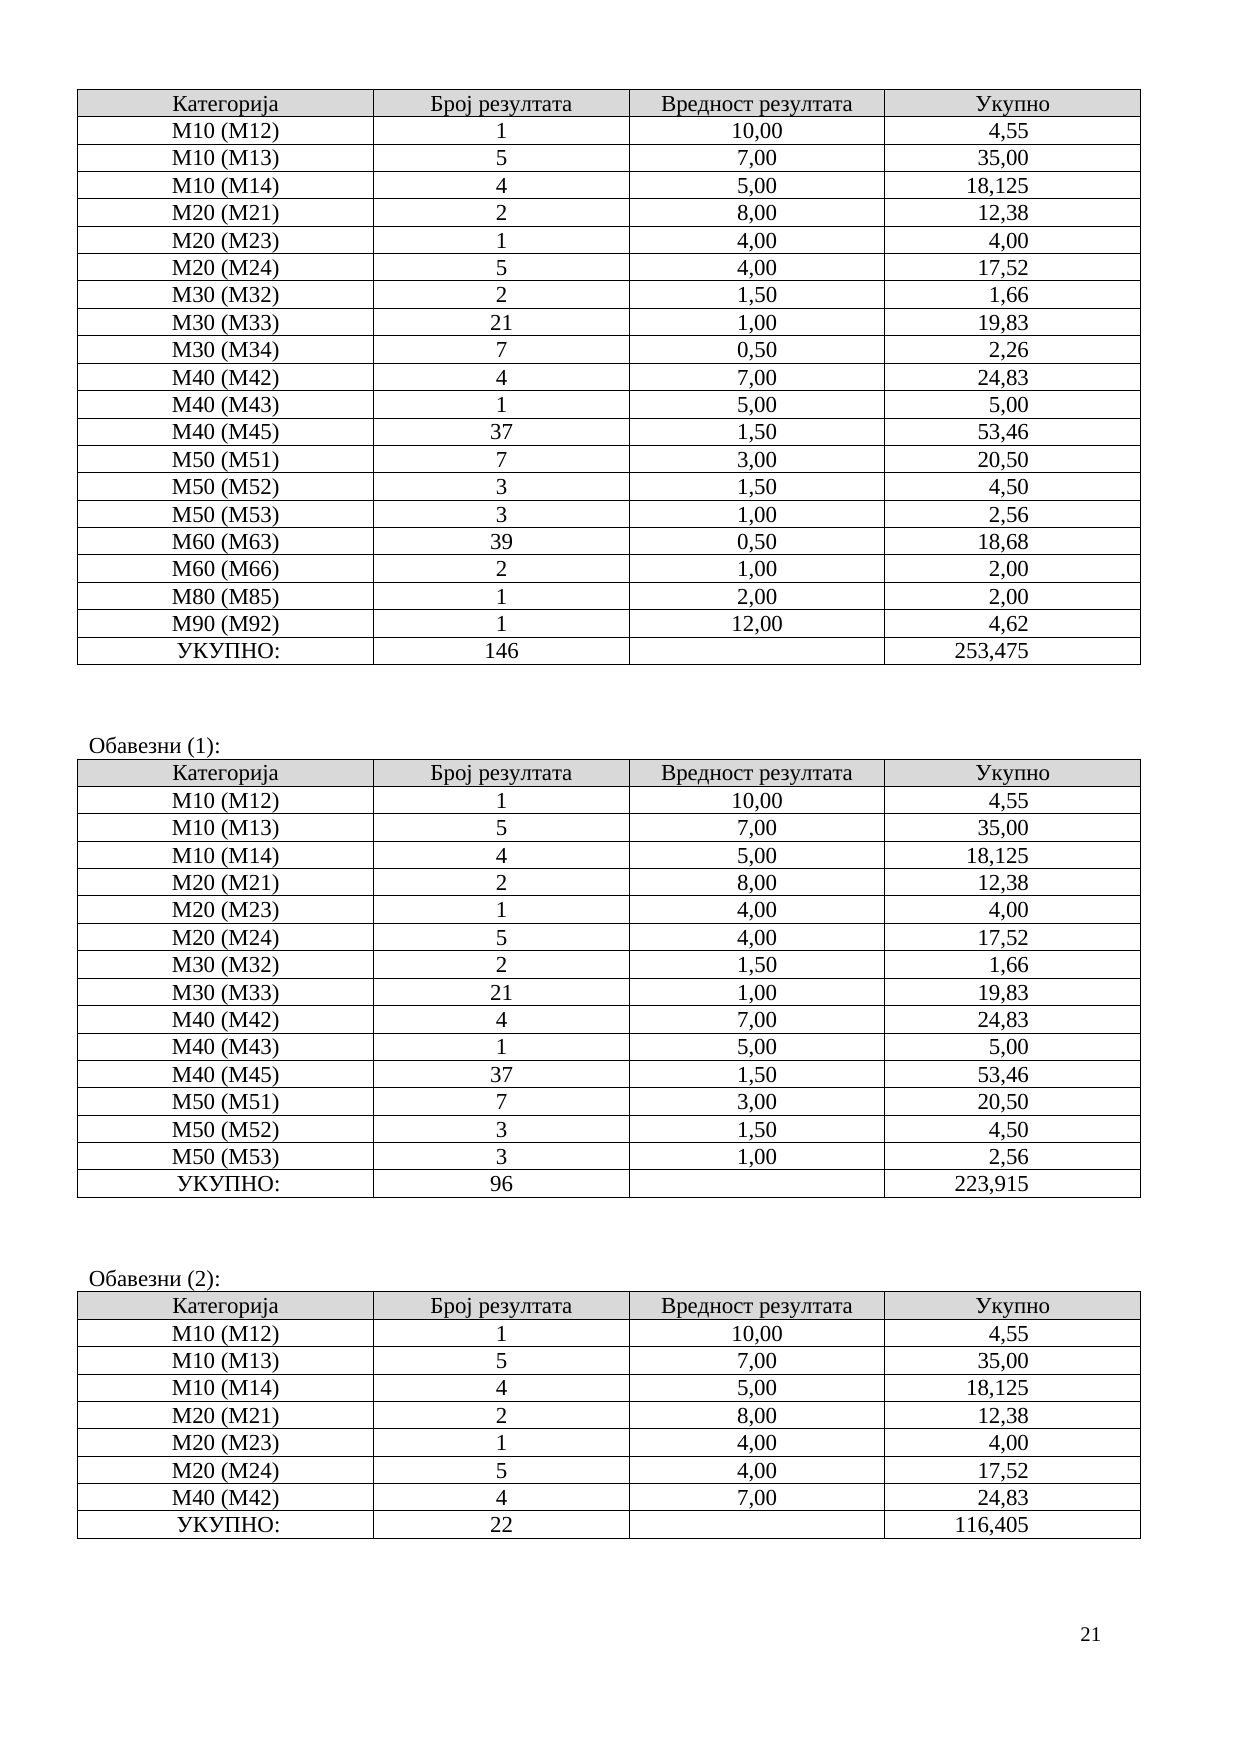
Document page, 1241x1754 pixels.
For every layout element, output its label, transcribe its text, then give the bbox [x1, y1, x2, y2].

table_cell 7,00 [630, 1347, 884, 1373]
table_cell 5 [374, 1457, 629, 1483]
table_cell 1,66 [885, 281, 1140, 308]
table_cell 4,00 [885, 227, 1140, 253]
table_cell УКУПНО: [78, 1170, 373, 1197]
table_cell 22 [374, 1511, 629, 1538]
table_cell М20 (М21) [78, 1402, 373, 1428]
table_cell М20 (М24) [78, 924, 373, 950]
table_cell М10 (М14) [78, 842, 373, 868]
table_cell 5 [374, 254, 629, 280]
table_cell 4 [374, 172, 629, 198]
table_cell М60 (М63) [78, 528, 373, 554]
table_cell 4,00 [630, 254, 884, 280]
table_header Број резултата [374, 1292, 629, 1319]
table_cell М30 (М33) [78, 309, 373, 335]
table_cell 3,00 [630, 446, 884, 472]
table_cell 1,00 [630, 1143, 884, 1169]
table_cell 5 [374, 814, 629, 841]
table_cell М10 (М13) [78, 1347, 373, 1373]
table_cell М30 (М32) [78, 951, 373, 978]
table_cell М50 (М53) [78, 501, 373, 527]
table_cell 18,125 [885, 172, 1140, 198]
table_cell 35,00 [885, 814, 1140, 841]
table_cell 19,83 [885, 309, 1140, 335]
table_cell 53,46 [885, 1061, 1140, 1087]
table_cell 35,00 [885, 1347, 1140, 1373]
table_cell 18,125 [885, 842, 1140, 868]
table_cell УКУПНО: [78, 638, 373, 664]
table_cell 1,50 [630, 419, 884, 445]
table_cell 253,475 [885, 638, 1140, 664]
table_cell 4,55 [885, 787, 1140, 813]
table_cell 2 [374, 281, 629, 308]
table_cell 1,50 [630, 281, 884, 308]
table_cell 1,00 [630, 501, 884, 527]
table_cell М30 (М33) [78, 979, 373, 1005]
table_cell 24,83 [885, 1006, 1140, 1032]
table_cell 2 [374, 555, 629, 582]
table_header Укупно [885, 760, 1140, 786]
table_cell М50 (М51) [78, 1088, 373, 1114]
table_cell 12,38 [885, 869, 1140, 895]
table_cell 35,00 [885, 145, 1140, 171]
table_cell [630, 1170, 884, 1197]
table_cell М20 (М23) [78, 896, 373, 923]
table_cell 1 [374, 583, 629, 609]
table_cell 24,83 [885, 364, 1140, 390]
table_cell М40 (М43) [78, 391, 373, 417]
table_cell М40 (М43) [78, 1034, 373, 1060]
table_cell М90 (М92) [78, 610, 373, 637]
table_cell 53,46 [885, 419, 1140, 445]
table_cell 21 [374, 309, 629, 335]
table_cell М60 (М66) [78, 555, 373, 582]
table_cell М50 (М53) [78, 1143, 373, 1169]
table_cell 7 [374, 446, 629, 472]
table_cell 1 [374, 117, 629, 143]
table_cell 20,50 [885, 1088, 1140, 1114]
table_cell [630, 1511, 884, 1538]
table_cell М30 (М32) [78, 281, 373, 308]
table_header Број резултата [374, 90, 629, 116]
table_cell 7,00 [630, 1006, 884, 1032]
table_cell 1 [374, 227, 629, 253]
table_cell 4,00 [630, 1457, 884, 1483]
table_cell 3 [374, 501, 629, 527]
table_cell 4,62 [885, 610, 1140, 637]
table_cell М40 (М42) [78, 1006, 373, 1032]
table_header Укупно [885, 90, 1140, 116]
table_cell 1 [374, 391, 629, 417]
table_cell 2,56 [885, 1143, 1140, 1169]
text Обавезни (1): [89, 732, 1152, 758]
table_cell 2,00 [885, 555, 1140, 582]
table_cell 39 [374, 528, 629, 554]
table_cell 5,00 [630, 391, 884, 417]
table_cell М50 (М52) [78, 473, 373, 499]
table_cell 4 [374, 1006, 629, 1032]
table_cell 2,00 [885, 583, 1140, 609]
table_cell 7,00 [630, 364, 884, 390]
table_cell М80 (М85) [78, 583, 373, 609]
table_cell 5 [374, 924, 629, 950]
table_cell 7 [374, 1088, 629, 1114]
table_cell 4,00 [885, 896, 1140, 923]
table_cell 4 [374, 364, 629, 390]
table_cell 4,00 [630, 227, 884, 253]
table_cell 17,52 [885, 1457, 1140, 1483]
table_cell 7,00 [630, 1484, 884, 1510]
table_cell 3 [374, 473, 629, 499]
table_cell 7,00 [630, 145, 884, 171]
table_cell 4,50 [885, 473, 1140, 499]
table_cell 18,68 [885, 528, 1140, 554]
table_cell 18,125 [885, 1375, 1140, 1401]
table_cell 5,00 [630, 172, 884, 198]
table_cell 1,66 [885, 951, 1140, 978]
table_cell [630, 638, 884, 664]
table_cell 1,50 [630, 1116, 884, 1142]
table_cell 146 [374, 638, 629, 664]
table_cell 7 [374, 336, 629, 363]
table_cell 12,00 [630, 610, 884, 637]
table_cell 4 [374, 842, 629, 868]
table_cell 1,00 [630, 555, 884, 582]
table_cell 2,26 [885, 336, 1140, 363]
table_cell М20 (М24) [78, 1457, 373, 1483]
table_cell 10,00 [630, 1320, 884, 1346]
table_cell 1,50 [630, 1061, 884, 1087]
table_cell 4,55 [885, 1320, 1140, 1346]
table_header Вредност резултата [630, 760, 884, 786]
table_cell 4,00 [885, 1429, 1140, 1456]
table_cell М50 (М52) [78, 1116, 373, 1142]
table_cell 5 [374, 145, 629, 171]
table_cell 2 [374, 951, 629, 978]
table_cell М10 (М14) [78, 172, 373, 198]
table_cell 5,00 [885, 1034, 1140, 1060]
table_cell 2,00 [630, 583, 884, 609]
table_cell 37 [374, 1061, 629, 1087]
table_header Вредност резултата [630, 90, 884, 116]
table_cell 19,83 [885, 979, 1140, 1005]
table_cell 4 [374, 1375, 629, 1401]
table_cell 1 [374, 1429, 629, 1456]
table_cell М10 (М12) [78, 117, 373, 143]
table_cell 5,00 [630, 842, 884, 868]
table_cell М10 (М13) [78, 814, 373, 841]
table_cell 4,00 [630, 924, 884, 950]
table_cell 5,00 [885, 391, 1140, 417]
table_cell 1,50 [630, 473, 884, 499]
table_cell 116,405 [885, 1511, 1140, 1538]
table_header Број резултата [374, 760, 629, 786]
table_header Вредност резултата [630, 1292, 884, 1319]
table_cell 5,00 [630, 1034, 884, 1060]
table_cell М20 (М23) [78, 1429, 373, 1456]
table_cell 4,00 [630, 1429, 884, 1456]
table_cell М20 (М23) [78, 227, 373, 253]
table_cell 24,83 [885, 1484, 1140, 1510]
table_cell 5 [374, 1347, 629, 1373]
table_cell 2,56 [885, 501, 1140, 527]
table_cell 1,00 [630, 979, 884, 1005]
table_header Категорија [78, 760, 373, 786]
table_cell 2 [374, 1402, 629, 1428]
table_cell 20,50 [885, 446, 1140, 472]
table_cell 0,50 [630, 528, 884, 554]
table_cell М40 (М45) [78, 419, 373, 445]
table_cell 1 [374, 896, 629, 923]
table_cell 3 [374, 1116, 629, 1142]
table_cell М10 (М12) [78, 1320, 373, 1346]
table_cell М10 (М12) [78, 787, 373, 813]
table_cell 1,50 [630, 951, 884, 978]
table_cell 223,915 [885, 1170, 1140, 1197]
table_cell 21 [374, 979, 629, 1005]
table_cell 12,38 [885, 1402, 1140, 1428]
text Обавезни (2): [89, 1265, 1152, 1291]
table_header Укупно [885, 1292, 1140, 1319]
table_cell М40 (М45) [78, 1061, 373, 1087]
table_cell 10,00 [630, 787, 884, 813]
table_cell 37 [374, 419, 629, 445]
table_cell М10 (М13) [78, 145, 373, 171]
table_cell М20 (М21) [78, 869, 373, 895]
table_cell УКУПНО: [78, 1511, 373, 1538]
table_cell 1 [374, 610, 629, 637]
table_cell 8,00 [630, 869, 884, 895]
table_cell 1,00 [630, 309, 884, 335]
table_cell 17,52 [885, 254, 1140, 280]
table_header Категорија [78, 1292, 373, 1319]
table_cell 0,50 [630, 336, 884, 363]
table_cell М40 (М42) [78, 364, 373, 390]
table_cell 3,00 [630, 1088, 884, 1114]
table_cell 1 [374, 1320, 629, 1346]
table_cell М30 (М34) [78, 336, 373, 363]
table_cell 1 [374, 1034, 629, 1060]
table_cell 8,00 [630, 1402, 884, 1428]
table_header Категорија [78, 90, 373, 116]
table_cell 12,38 [885, 199, 1140, 226]
table_cell 2 [374, 869, 629, 895]
table_cell 8,00 [630, 199, 884, 226]
table_cell М40 (М42) [78, 1484, 373, 1510]
table_cell 2 [374, 199, 629, 226]
table_cell М20 (М24) [78, 254, 373, 280]
table_cell М50 (М51) [78, 446, 373, 472]
table_cell 96 [374, 1170, 629, 1197]
table_cell 4 [374, 1484, 629, 1510]
table_cell 10,00 [630, 117, 884, 143]
table_cell 17,52 [885, 924, 1140, 950]
table_cell 4,55 [885, 117, 1140, 143]
table_cell 1 [374, 787, 629, 813]
table_cell 7,00 [630, 814, 884, 841]
table_cell 4,50 [885, 1116, 1140, 1142]
table_cell 3 [374, 1143, 629, 1169]
table_cell М20 (М21) [78, 199, 373, 226]
table_cell М10 (М14) [78, 1375, 373, 1401]
table_cell 4,00 [630, 896, 884, 923]
table_cell 5,00 [630, 1375, 884, 1401]
